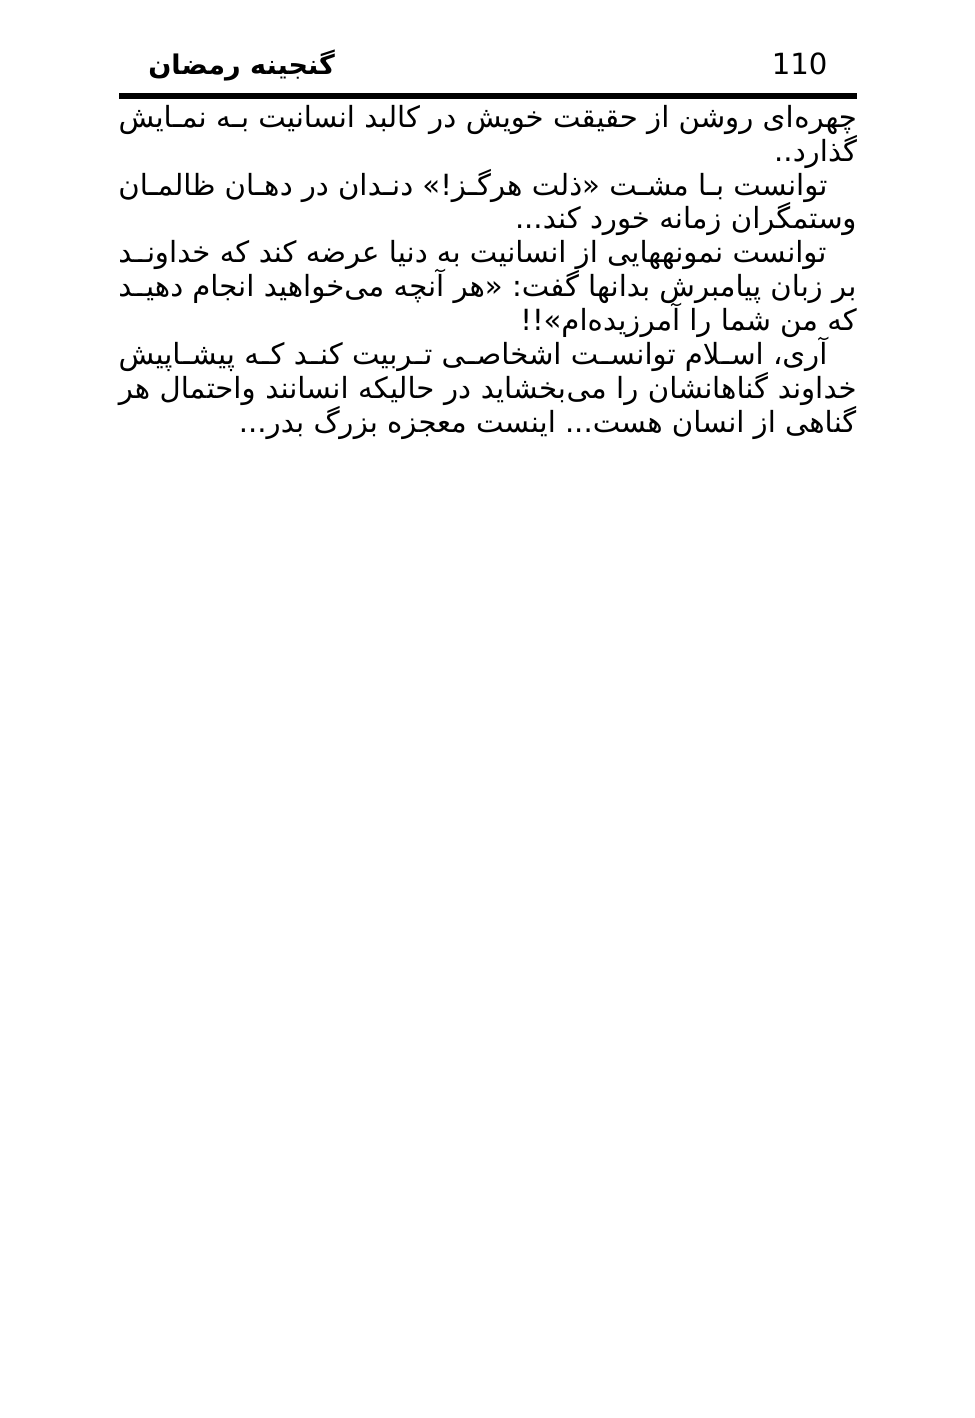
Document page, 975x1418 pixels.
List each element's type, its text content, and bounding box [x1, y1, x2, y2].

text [118, 100, 857, 168]
text توانست با مشت «ذلت هرگز!» دندان در دهان ظالمان وستمگران زمانه خورد کند... [118, 168, 857, 236]
text آری، اسلام توانست اشخاصی تربیت کند که پیشاپیش خداوند گناهانشان را می‌بخشاید در حالیکه انسانند واحتمال هر گناهی از انسان هست... اینست معجزه بزرگ بدر... [118, 338, 857, 439]
text توانست نمونه [118, 236, 857, 338]
